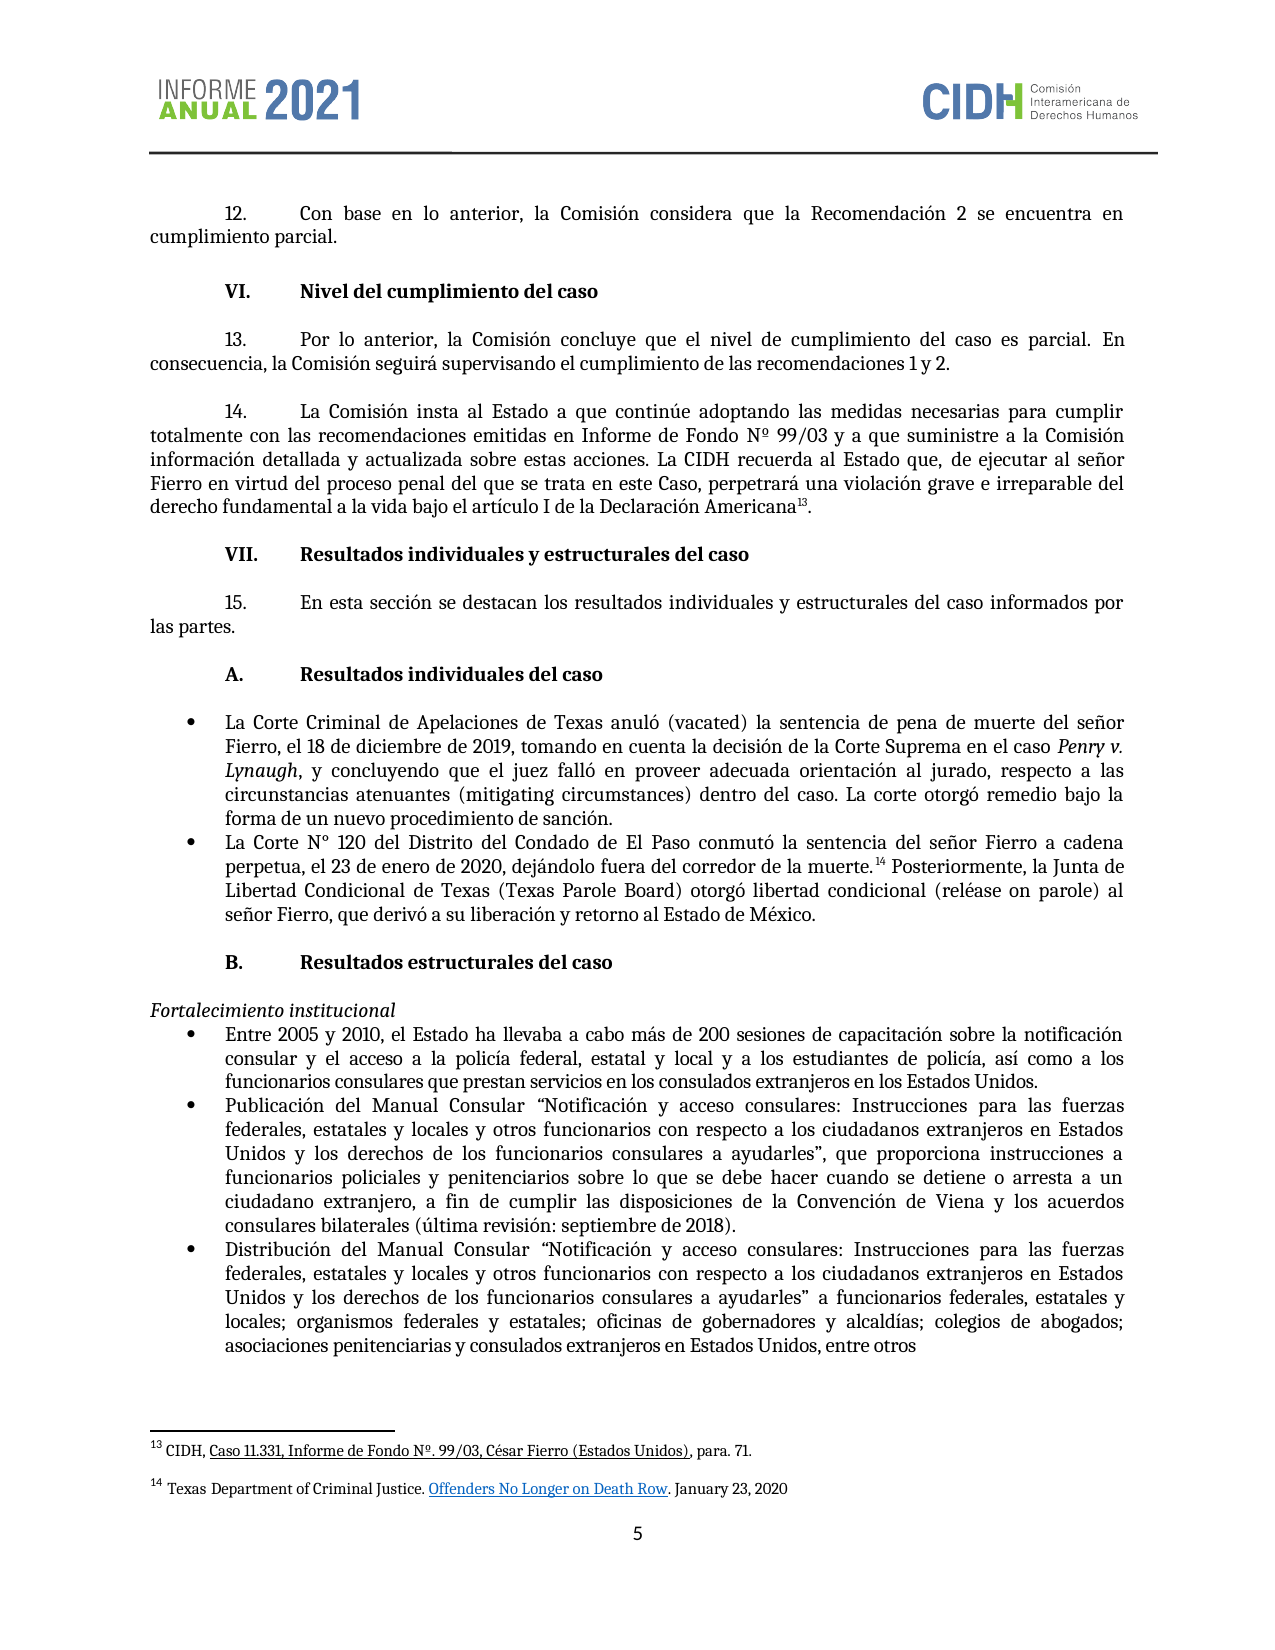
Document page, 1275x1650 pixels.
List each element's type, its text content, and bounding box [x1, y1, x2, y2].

list Entre 2005 y 2010, el Estado ha llevaba a cabo más de 200 sesiones de capacitación sobre la notificación consular y el acceso a la policía federal, estatal y local y a los estudiantes de policía, así como a los funcionarios consulares que prestan servicios en los consulados extranjeros en los Estados Unidos. [187, 1022, 1125, 1094]
list La Corte N° 120 del Distrito del Condado de El Paso conmutó la sentencia del señor Fierro a cadena perpetua, el 23 de enero de 2020, dejándolo fuera del corredor de la muerte. Posteriormente, la Junta de Libertad Condicional de Texas (Texas Parole Board) otorgó libertad condicional (reléase on parole) al señor Fierro, que derivó a su liberación y retorno al Estado de México. [187, 831, 1125, 926]
list La Corte Criminal de Apelaciones de Texas anuló (vacated) la sentencia de pena de muerte del señor Fierro, el 18 de diciembre de 2019, tomando en cuenta la decisión de la Corte Suprema en el caso Penry v. Lynaugh, y concluyendo que el juez falló en proveer adecuada orientación al jurado, respecto a las circunstancias atenuantes (mitigating circumstances) dentro del caso. La corte otorgó remedio bajo la forma de un nuevo procedimiento de sanción. [187, 711, 1125, 831]
picture [150, 73, 368, 125]
list Resultados estructurales del caso [225, 950, 1125, 974]
list Publicación del Manual Consular “Notificación y acceso consulares: Instrucciones para las fuerzas federales, estatales y locales y otros funcionarios con respecto a los ciudadanos extranjeros en Estados Unidos y los derechos de los funcionarios consulares a ayudarles”, que proporciona instrucciones a funcionarios policiales y penitenciarios sobre lo que se debe hacer cuando se detiene o arresta a un ciudadano extranjero, a fin de cumplir las disposiciones de la Convención de Viena y los acuerdos consulares bilaterales (última revisión: septiembre de 2018). [187, 1094, 1125, 1238]
list Resultados individuales del caso [225, 663, 1125, 687]
list Resultados individuales y estructurales del caso [225, 543, 1125, 567]
list Por lo anterior, la Comisión concluye que el nivel de cumplimiento del caso es parcial. En consecuencia, la Comisión seguirá supervisando el cumplimiento de las recomendaciones 1 y 2. [150, 327, 1125, 375]
picture [914, 73, 1158, 130]
list La Comisión insta al Estado a que continúe adoptando las medidas necesarias para cumplir totalmente con las recomendaciones emitidas en Informe de Fondo Nº 99/03 y a que suministre a la Comisión información detallada y actualizada sobre estas acciones. La CIDH recuerda al Estado que, de ejecutar al señor Fierro en virtud del proceso penal del que se trata en este Caso, perpetrará una violación grave e irreparable del derecho fundamental a la vida bajo el artículo I de la Declaración Americana. [150, 399, 1125, 519]
list Distribución del Manual Consular “Notificación y acceso consulares: Instrucciones para las fuerzas federales, estatales y locales y otros funcionarios con respecto a los ciudadanos extranjeros en Estados Unidos y los derechos de los funcionarios consulares a ayudarles” a funcionarios federales, estatales y locales; organismos federales y estatales; oficinas de gobernadores y alcaldías; colegios de abogados; asociaciones penitenciarias y consulados extranjeros en Estados Unidos, entre otros [187, 1238, 1125, 1358]
list Nivel del cumplimiento del caso [225, 279, 1125, 303]
text Fortalecimiento institucional [150, 998, 1125, 1022]
list Con base en lo anterior, la Comisión considera que la Recomendación 2 se encuentra en cumplimiento parcial. [150, 201, 1125, 249]
list En esta sección se destacan los resultados individuales y estructurales del caso informados por las partes. [150, 591, 1125, 639]
